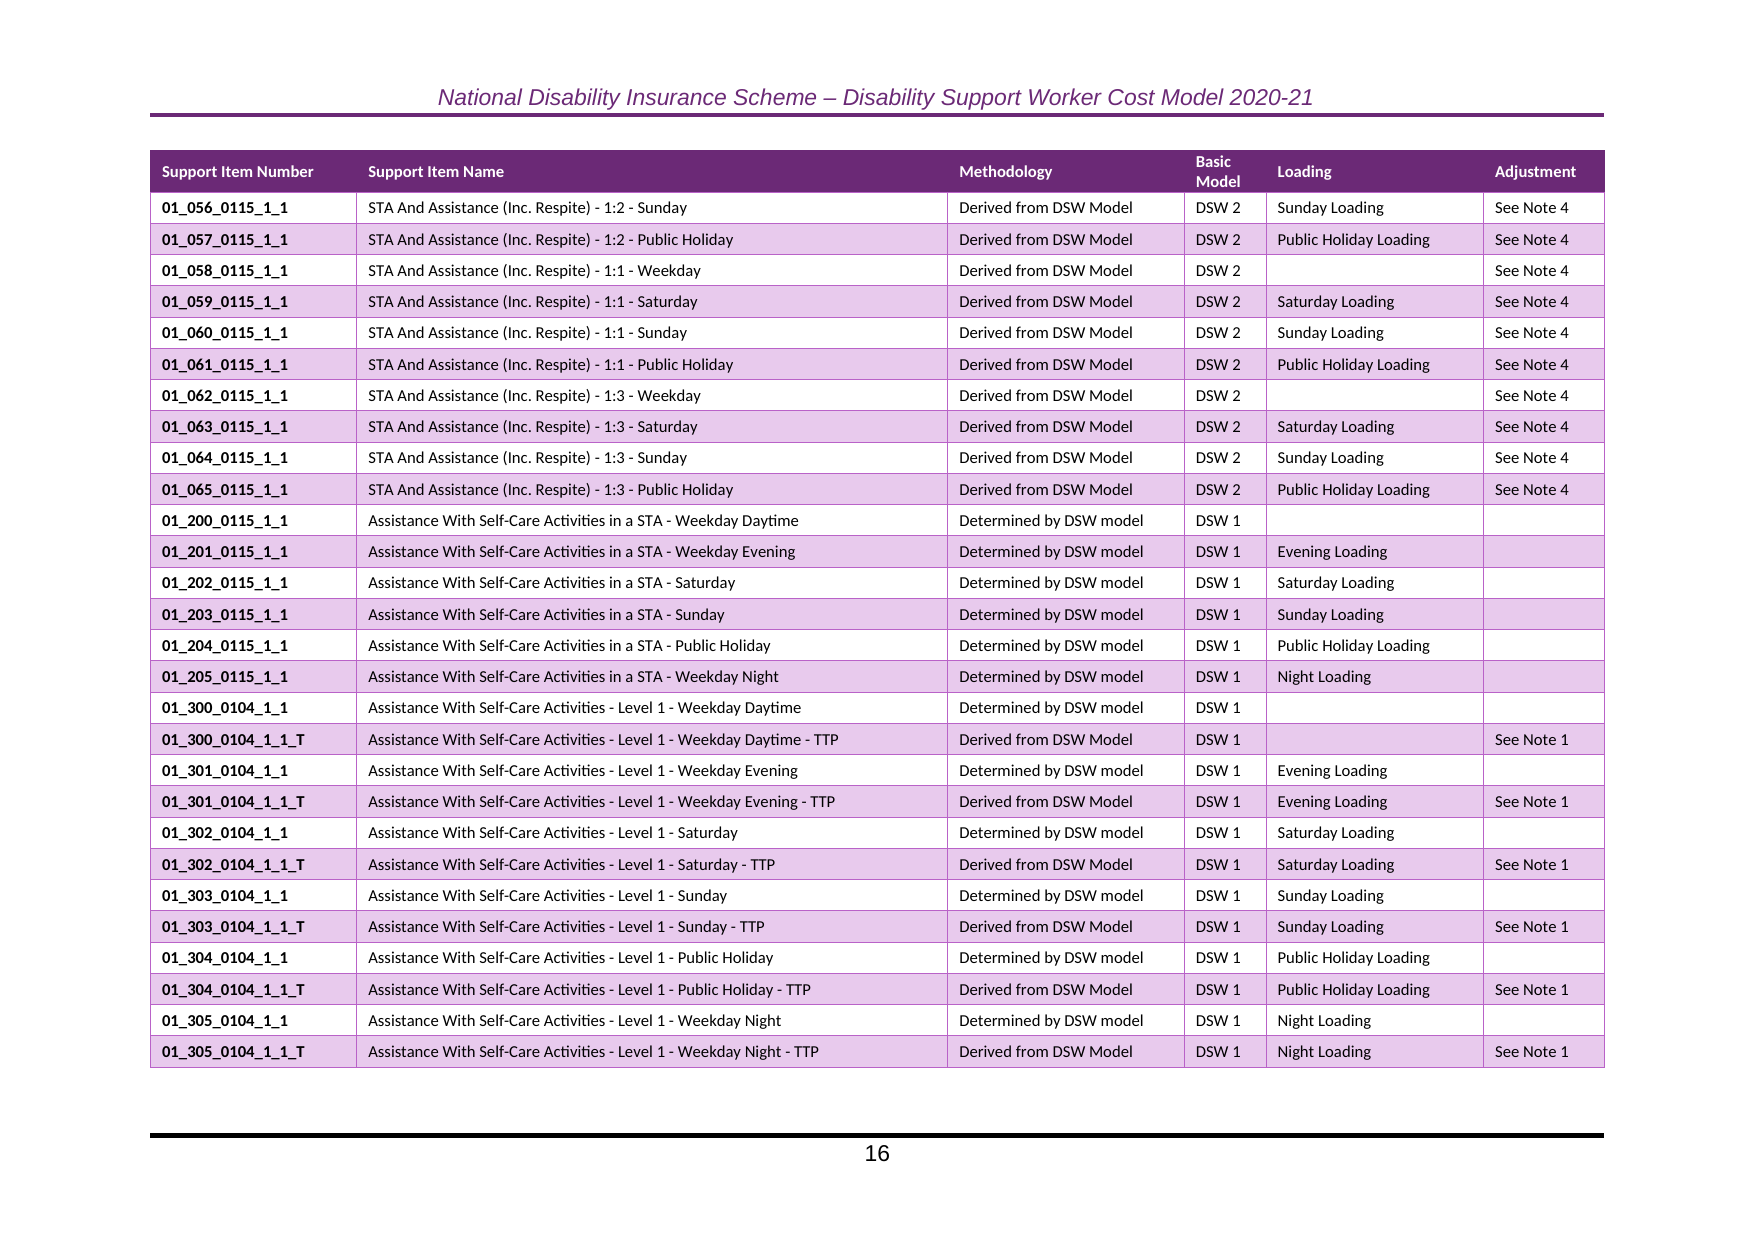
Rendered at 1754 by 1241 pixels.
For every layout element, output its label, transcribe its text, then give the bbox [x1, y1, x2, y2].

table_cell Assistance With Self-Care Activities - Level 1 - Weekday Daytime [357, 693, 947, 723]
table_cell STA And Assistance (Inc. Respite) - 1:3 - Saturday [357, 411, 947, 442]
table_cell Sunday Loading [1267, 443, 1483, 473]
table_cell Sunday Loading [1267, 193, 1483, 223]
table_cell Determined by DSW model [948, 599, 1184, 629]
table_cell [1484, 536, 1604, 567]
table_cell Derived from DSW Model [948, 849, 1184, 879]
table_cell Determined by DSW model [948, 1005, 1184, 1035]
table_cell Assistance With Self-Care Activities in a STA - Public Holiday [357, 630, 947, 660]
table_cell 01_301_0104_1_1 [151, 755, 356, 785]
table_cell Saturday Loading [1267, 818, 1483, 848]
table_cell 01_304_0104_1_1 [151, 943, 356, 973]
table_cell 01_056_0115_1_1 [151, 193, 356, 223]
table_cell [1484, 568, 1604, 598]
table_cell DSW 2 [1185, 318, 1266, 348]
table_cell Derived from DSW Model [948, 349, 1184, 379]
table_cell Night Loading [1267, 1005, 1483, 1035]
table_cell Determined by DSW model [948, 693, 1184, 723]
table_cell DSW 2 [1185, 286, 1266, 317]
table_cell Public Holiday Loading [1267, 630, 1483, 660]
table_header Methodology [948, 151, 1184, 192]
table_cell Saturday Loading [1267, 411, 1483, 442]
table_cell Evening Loading [1267, 536, 1483, 567]
table_cell Public Holiday Loading [1267, 224, 1483, 254]
table_cell DSW 2 [1185, 224, 1266, 254]
table_cell Determined by DSW model [948, 505, 1184, 535]
table_cell [1267, 693, 1483, 723]
table_cell See Note 1 [1484, 849, 1604, 879]
table_cell DSW 1 [1185, 661, 1266, 692]
table_cell Determined by DSW model [948, 880, 1184, 910]
table_cell 01_201_0115_1_1 [151, 536, 356, 567]
table_cell Derived from DSW Model [948, 911, 1184, 942]
table_cell See Note 1 [1484, 1036, 1604, 1067]
table_cell 01_064_0115_1_1 [151, 443, 356, 473]
table_cell Derived from DSW Model [948, 380, 1184, 410]
table_cell Assistance With Self-Care Activities - Level 1 - Weekday Night - TTP [357, 1036, 947, 1067]
table_cell STA And Assistance (Inc. Respite) - 1:1 - Saturday [357, 286, 947, 317]
table_cell Assistance With Self-Care Activities - Level 1 - Saturday [357, 818, 947, 848]
table_cell DSW 1 [1185, 786, 1266, 817]
table_cell Assistance With Self-Care Activities in a STA - Sunday [357, 599, 947, 629]
table_cell See Note 4 [1484, 193, 1604, 223]
table_cell Determined by DSW model [948, 755, 1184, 785]
table_cell [1484, 1005, 1604, 1035]
table_cell Assistance With Self-Care Activities - Level 1 - Saturday - TTP [357, 849, 947, 879]
table_cell See Note 4 [1484, 255, 1604, 285]
table_cell STA And Assistance (Inc. Respite) - 1:2 - Public Holiday [357, 224, 947, 254]
table_cell Derived from DSW Model [948, 224, 1184, 254]
table_cell [1484, 630, 1604, 660]
table_cell DSW 1 [1185, 1036, 1266, 1067]
table_cell Saturday Loading [1267, 849, 1483, 879]
table_cell DSW 2 [1185, 380, 1266, 410]
table_cell Public Holiday Loading [1267, 349, 1483, 379]
table_cell 01_060_0115_1_1 [151, 318, 356, 348]
table_header Loading [1267, 151, 1483, 192]
table_cell [1484, 661, 1604, 692]
table_cell 01_300_0104_1_1_T [151, 724, 356, 754]
table_cell Derived from DSW Model [948, 443, 1184, 473]
table_cell Assistance With Self-Care Activities - Level 1 - Sunday [357, 880, 947, 910]
table_cell DSW 1 [1185, 599, 1266, 629]
table_cell Night Loading [1267, 661, 1483, 692]
table_cell Night Loading [1267, 1036, 1483, 1067]
table_cell See Note 1 [1484, 724, 1604, 754]
table_cell 01_305_0104_1_1_T [151, 1036, 356, 1067]
table_cell 01_061_0115_1_1 [151, 349, 356, 379]
table_cell DSW 1 [1185, 724, 1266, 754]
table_cell [1267, 255, 1483, 285]
table_cell DSW 1 [1185, 849, 1266, 879]
table_cell Determined by DSW model [948, 661, 1184, 692]
table_cell [1484, 693, 1604, 723]
table_cell See Note 1 [1484, 974, 1604, 1004]
table_cell See Note 4 [1484, 411, 1604, 442]
table_cell DSW 2 [1185, 411, 1266, 442]
table_cell DSW 1 [1185, 630, 1266, 660]
table_cell [1484, 599, 1604, 629]
table_cell Assistance With Self-Care Activities - Level 1 - Public Holiday [357, 943, 947, 973]
table_cell [1267, 724, 1483, 754]
table_cell 01_205_0115_1_1 [151, 661, 356, 692]
table_header Support Item Name [357, 151, 947, 192]
table_cell [1484, 505, 1604, 535]
table_cell DSW 1 [1185, 974, 1266, 1004]
table_cell 01_057_0115_1_1 [151, 224, 356, 254]
table_cell 01_058_0115_1_1 [151, 255, 356, 285]
table_cell Derived from DSW Model [948, 974, 1184, 1004]
table_header Support Item Number [151, 151, 356, 192]
table_cell Evening Loading [1267, 755, 1483, 785]
table_cell See Note 4 [1484, 224, 1604, 254]
table_cell See Note 4 [1484, 380, 1604, 410]
table_cell 01_200_0115_1_1 [151, 505, 356, 535]
table_cell Determined by DSW model [948, 568, 1184, 598]
table_cell 01_303_0104_1_1 [151, 880, 356, 910]
table_cell See Note 1 [1484, 786, 1604, 817]
table_cell DSW 2 [1185, 349, 1266, 379]
table_cell Assistance With Self-Care Activities - Level 1 - Public Holiday - TTP [357, 974, 947, 1004]
table_header Adjustment [1484, 151, 1604, 192]
table_cell Assistance With Self-Care Activities in a STA - Weekday Evening [357, 536, 947, 567]
table_cell DSW 1 [1185, 755, 1266, 785]
table_cell Derived from DSW Model [948, 255, 1184, 285]
table_cell 01_203_0115_1_1 [151, 599, 356, 629]
table_cell Derived from DSW Model [948, 193, 1184, 223]
table_cell 01_302_0104_1_1_T [151, 849, 356, 879]
table_cell See Note 4 [1484, 318, 1604, 348]
table_cell Saturday Loading [1267, 568, 1483, 598]
table_cell STA And Assistance (Inc. Respite) - 1:2 - Sunday [357, 193, 947, 223]
table_cell [1267, 380, 1483, 410]
table_cell Public Holiday Loading [1267, 474, 1483, 504]
table_cell Public Holiday Loading [1267, 943, 1483, 973]
table_cell DSW 1 [1185, 1005, 1266, 1035]
table_cell Determined by DSW model [948, 536, 1184, 567]
table_cell Determined by DSW model [948, 943, 1184, 973]
table_cell STA And Assistance (Inc. Respite) - 1:1 - Sunday [357, 318, 947, 348]
table_cell Sunday Loading [1267, 911, 1483, 942]
table_cell 01_202_0115_1_1 [151, 568, 356, 598]
table_cell Public Holiday Loading [1267, 974, 1483, 1004]
table_cell 01_063_0115_1_1 [151, 411, 356, 442]
table_cell DSW 2 [1185, 474, 1266, 504]
table_cell STA And Assistance (Inc. Respite) - 1:3 - Sunday [357, 443, 947, 473]
table_cell 01_300_0104_1_1 [151, 693, 356, 723]
table_cell Determined by DSW model [948, 630, 1184, 660]
table_cell Derived from DSW Model [948, 1036, 1184, 1067]
table_cell Sunday Loading [1267, 318, 1483, 348]
table_cell See Note 4 [1484, 474, 1604, 504]
table_cell Derived from DSW Model [948, 786, 1184, 817]
table_cell Assistance With Self-Care Activities - Level 1 - Weekday Night [357, 1005, 947, 1035]
table_cell Saturday Loading [1267, 286, 1483, 317]
table_cell DSW 1 [1185, 536, 1266, 567]
table_cell Evening Loading [1267, 786, 1483, 817]
table_cell 01_065_0115_1_1 [151, 474, 356, 504]
table_cell [1267, 505, 1483, 535]
table_cell DSW 2 [1185, 443, 1266, 473]
table_cell [1484, 943, 1604, 973]
table_cell Sunday Loading [1267, 880, 1483, 910]
table_cell Assistance With Self-Care Activities - Level 1 - Weekday Daytime - TTP [357, 724, 947, 754]
table_cell DSW 2 [1185, 255, 1266, 285]
table_cell [1484, 755, 1604, 785]
table_cell [1484, 818, 1604, 848]
table_cell Assistance With Self-Care Activities - Level 1 - Weekday Evening [357, 755, 947, 785]
table_cell STA And Assistance (Inc. Respite) - 1:1 - Public Holiday [357, 349, 947, 379]
table_cell Derived from DSW Model [948, 318, 1184, 348]
table_cell 01_305_0104_1_1 [151, 1005, 356, 1035]
table_cell Sunday Loading [1267, 599, 1483, 629]
table_cell Assistance With Self-Care Activities in a STA - Weekday Night [357, 661, 947, 692]
table_cell DSW 1 [1185, 818, 1266, 848]
table_cell See Note 4 [1484, 349, 1604, 379]
table_cell DSW 2 [1185, 193, 1266, 223]
table_cell DSW 1 [1185, 880, 1266, 910]
table_cell DSW 1 [1185, 568, 1266, 598]
table_cell 01_301_0104_1_1_T [151, 786, 356, 817]
table_cell STA And Assistance (Inc. Respite) - 1:3 - Weekday [357, 380, 947, 410]
table_cell STA And Assistance (Inc. Respite) - 1:1 - Weekday [357, 255, 947, 285]
table_cell DSW 1 [1185, 505, 1266, 535]
table_cell Derived from DSW Model [948, 724, 1184, 754]
table_cell 01_204_0115_1_1 [151, 630, 356, 660]
table_cell Assistance With Self-Care Activities - Level 1 - Weekday Evening - TTP [357, 786, 947, 817]
table_cell Determined by DSW model [948, 818, 1184, 848]
table_cell Assistance With Self-Care Activities in a STA - Saturday [357, 568, 947, 598]
table_cell Assistance With Self-Care Activities - Level 1 - Sunday - TTP [357, 911, 947, 942]
table_cell See Note 4 [1484, 443, 1604, 473]
table_cell Derived from DSW Model [948, 286, 1184, 317]
table_cell Assistance With Self-Care Activities in a STA - Weekday Daytime [357, 505, 947, 535]
table_cell 01_059_0115_1_1 [151, 286, 356, 317]
table_cell 01_304_0104_1_1_T [151, 974, 356, 1004]
table_cell DSW 1 [1185, 911, 1266, 942]
table_cell 01_062_0115_1_1 [151, 380, 356, 410]
table_cell See Note 4 [1484, 286, 1604, 317]
table_cell DSW 1 [1185, 693, 1266, 723]
table_cell 01_303_0104_1_1_T [151, 911, 356, 942]
table_cell STA And Assistance (Inc. Respite) - 1:3 - Public Holiday [357, 474, 947, 504]
table_header Basic Model [1185, 151, 1266, 192]
table_cell See Note 1 [1484, 911, 1604, 942]
table_cell Derived from DSW Model [948, 474, 1184, 504]
table_cell [1484, 880, 1604, 910]
table_cell DSW 1 [1185, 943, 1266, 973]
table_cell Derived from DSW Model [948, 411, 1184, 442]
table_cell 01_302_0104_1_1 [151, 818, 356, 848]
